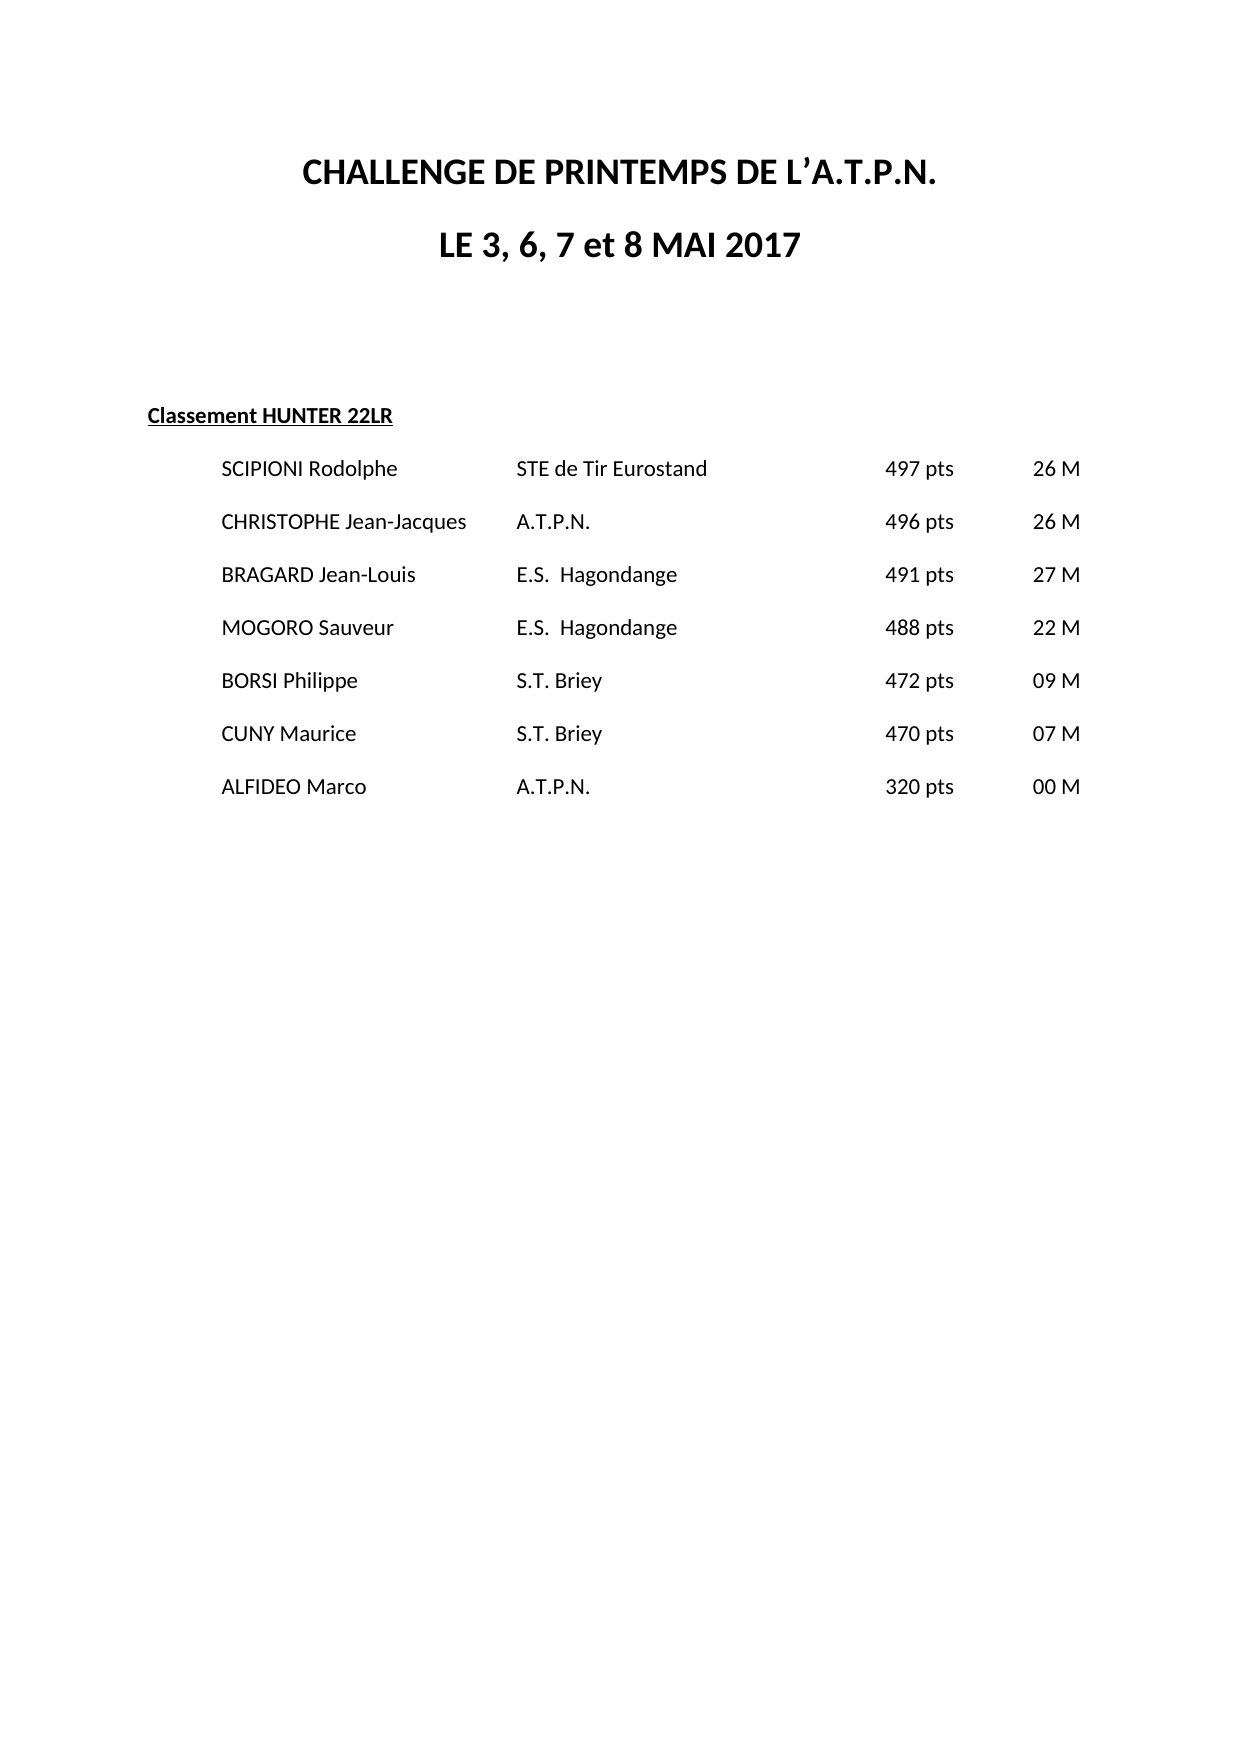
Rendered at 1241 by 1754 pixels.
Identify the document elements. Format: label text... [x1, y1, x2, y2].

text Classement HUNTER 22LR [148, 401, 1093, 429]
text BRAGARD Jean-Louis E.S. Hagondange 491 pts 27 M [148, 560, 1093, 588]
text SCIPIONI Rodolphe STE de Tir Eurostand 497 pts 26 M [148, 454, 1093, 482]
text CHRISTOPHE Jean-Jacques A.T.P.N. 496 pts 26 M [148, 507, 1093, 535]
text CHALLENGE DE PRINTEMPS DE L’A.T.P.N. [148, 148, 1093, 193]
text MOGORO Sauveur E.S. Hagondange 488 pts 22 M [148, 613, 1093, 641]
text ALFIDEO Marco A.T.P.N. 320 pts 00 M [148, 772, 1093, 800]
text BORSI Philippe S.T. Briey 472 pts 09 M [148, 666, 1093, 694]
text CUNY Maurice S.T. Briey 470 pts 07 M [148, 719, 1093, 747]
text LE 3, 6, 7 et 8 MAI 2017 [148, 221, 1093, 267]
